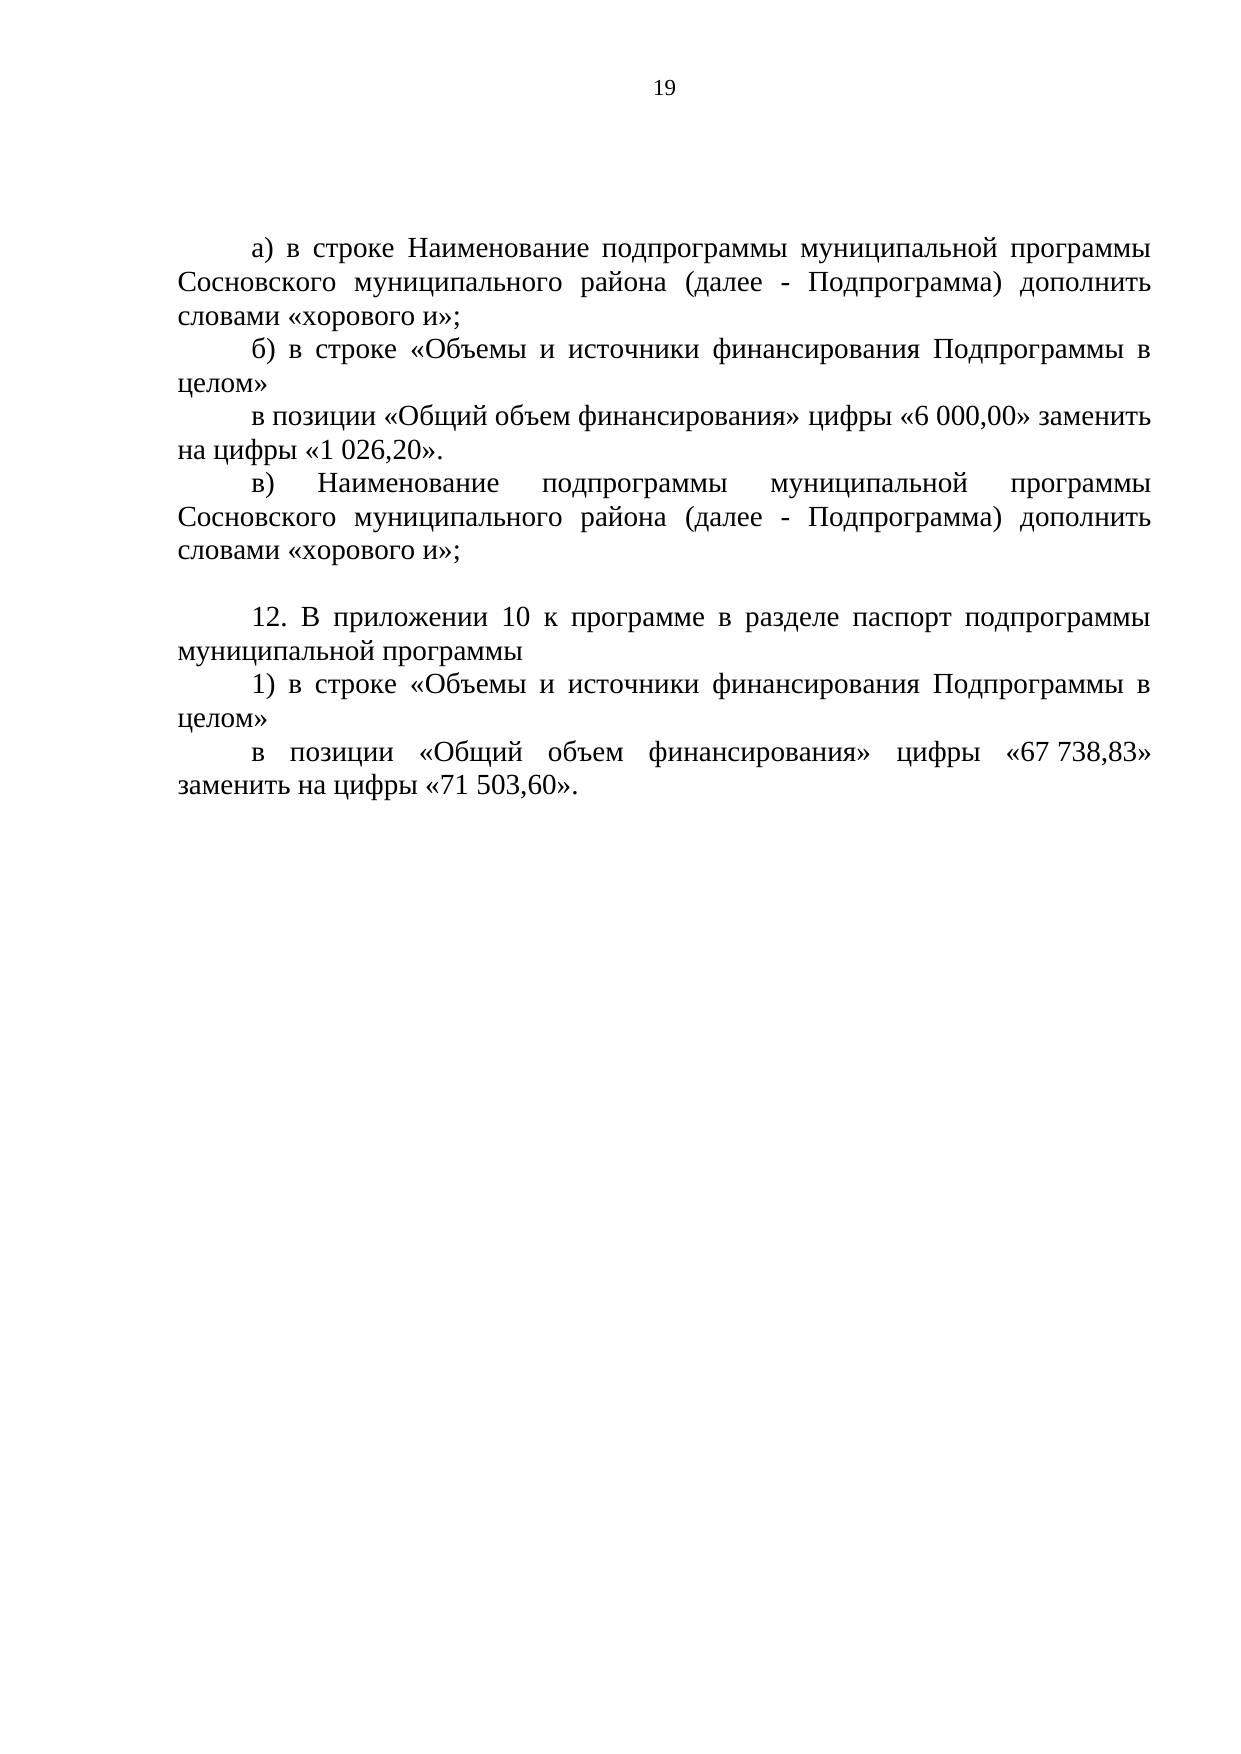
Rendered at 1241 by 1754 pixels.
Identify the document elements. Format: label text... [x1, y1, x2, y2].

text б) в строке «Объемы и источники финансирования Подпрограммы в целом» [177, 331, 1152, 398]
text в позиции «Общий объем финансирования» цифры «6 000,00» заменить на цифры «1 026,20». [177, 398, 1152, 465]
text в позиции «Общий объем финансирования» цифры «67 738,83» заменить на цифры «71 503,60». [177, 734, 1152, 801]
text 1) в строке «Объемы и источники финансирования Подпрограммы в целом» [177, 667, 1152, 734]
text 12. В приложении 10 к программе в разделе паспорт подпрограммы муниципальной программы [177, 599, 1152, 667]
text в) Наименование подпрограммы муниципальной программы Сосновского муниципального района (далее - Подпрограмма) дополнить словами «хорового и»; [177, 465, 1152, 566]
text а) в строке Наименование подпрограммы муниципальной программы Сосновского муниципального района (далее - Подпрограмма) дополнить словами «хорового и»; [177, 231, 1152, 331]
